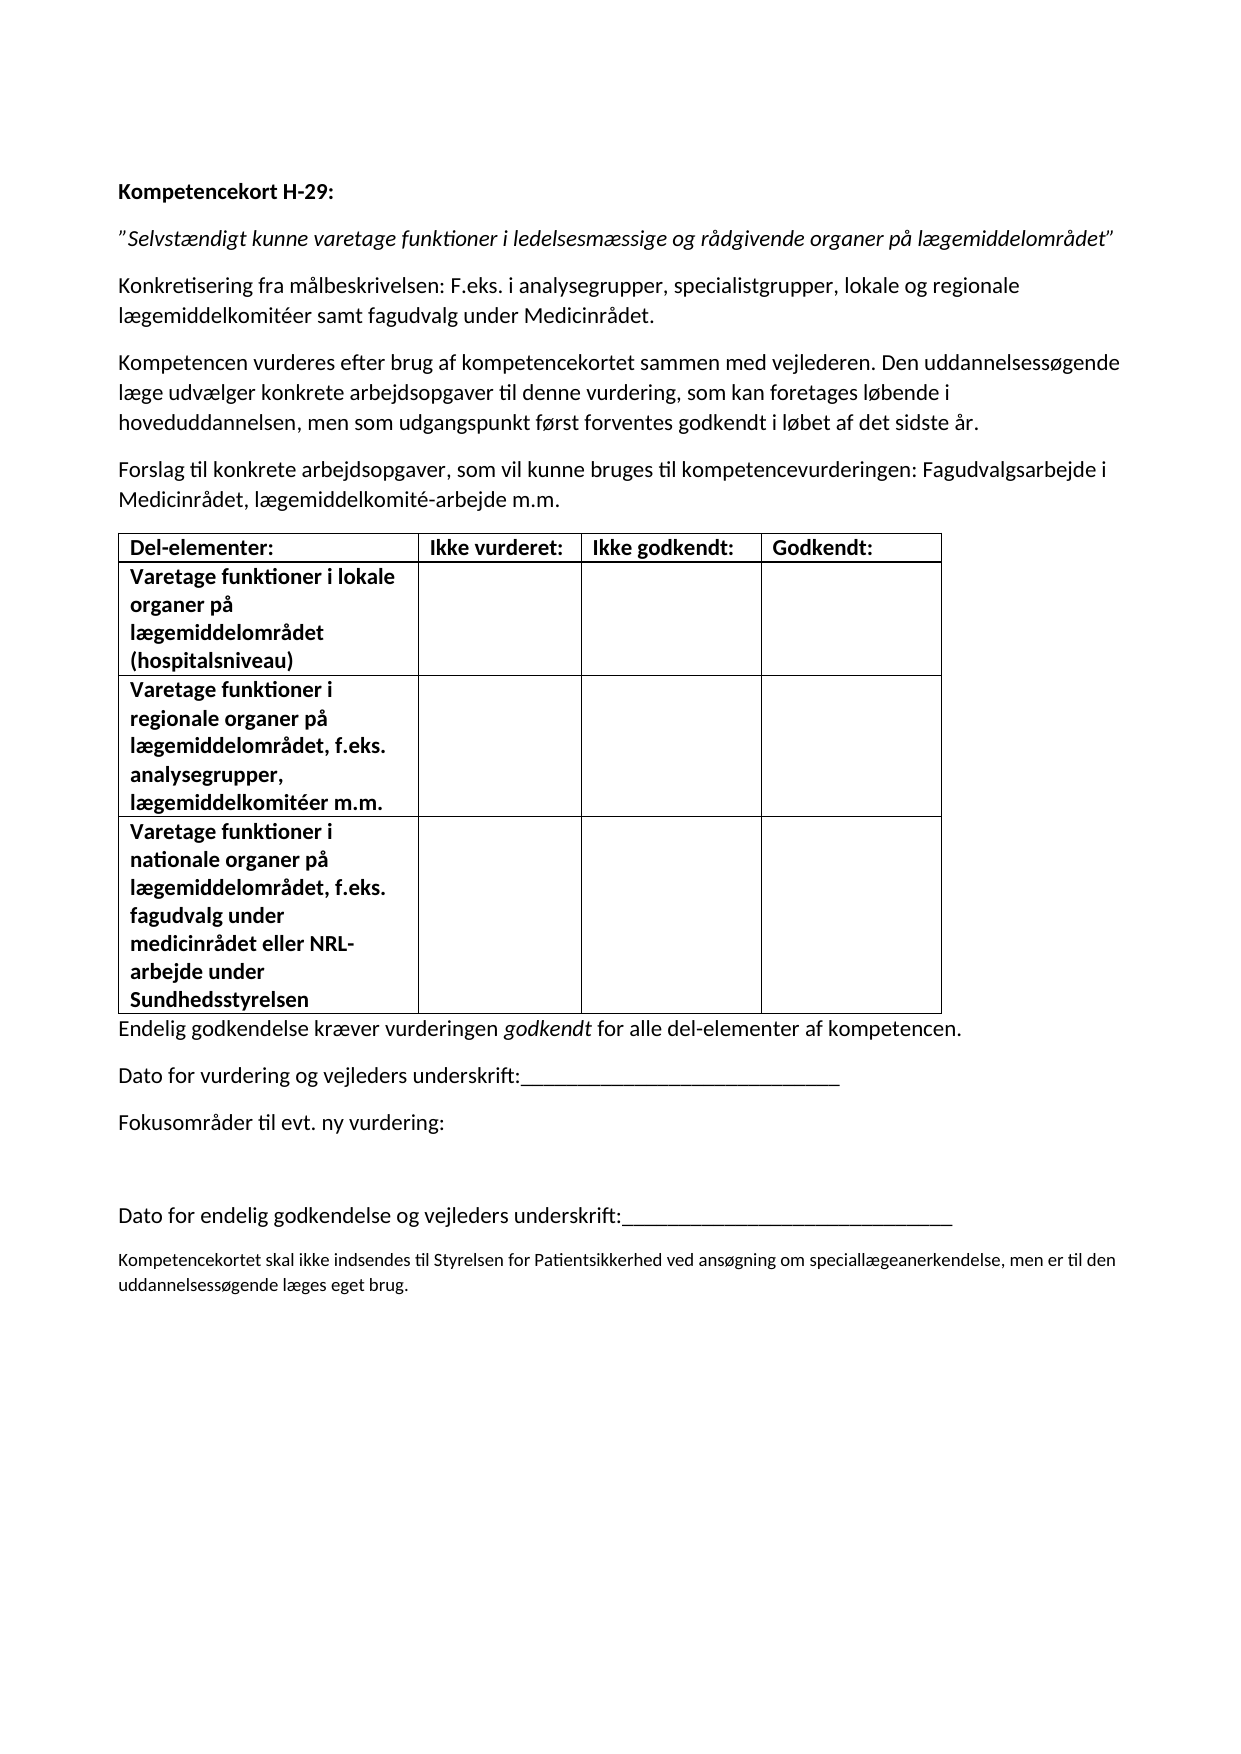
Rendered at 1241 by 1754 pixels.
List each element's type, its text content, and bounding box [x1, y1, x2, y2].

table_cell [762, 563, 941, 674]
table_cell Varetage funktioner i nationale organer på lægemiddelområdet, f.eks. fagudvalg under medicinrådet eller NRL-arbejde under Sundhedsstyrelsen [119, 817, 418, 1013]
table_cell [582, 676, 761, 816]
text Dato for endelig godkendelse og vejleders underskrift:_____________________________ [118, 1201, 1122, 1229]
table_header Del-elementer: [119, 534, 418, 561]
text Kompetencekort H-29: [118, 177, 1122, 205]
text Kompetencen vurderes efter brug af kompetencekortet sammen med vejlederen. Den uddannelsessøgende læge udvælger konkrete arbejdsopgaver til denne vurdering, som kan foretages løbende i hoveduddannelsen, men som udgangspunkt først forventes godkendt i løbet af det sidste år. [118, 348, 1122, 436]
table_cell [762, 676, 941, 816]
text Forslag til konkrete arbejdsopgaver, som vil kunne bruges til kompetencevurderingen: Fagudvalgsarbejde i Medicinrådet, lægemiddelkomité-arbejde m.m. [118, 455, 1122, 513]
table_header Ikke vurderet: [419, 534, 581, 561]
text Fokusområder til evt. ny vurdering: [118, 1108, 1122, 1136]
text Konkretisering fra målbeskrivelsen: F.eks. i analysegrupper, specialistgrupper, lokale og regionale lægemiddelkomitéer samt fagudvalg under Medicinrådet. [118, 271, 1122, 329]
table_header Ikke godkendt: [582, 534, 761, 561]
table_cell [419, 817, 581, 1013]
table_header Godkendt: [762, 534, 941, 561]
text Kompetencekortet skal ikke indsendes til Styrelsen for Patientsikkerhed ved ansøgning om speciallægeanerkendelse, men er til den uddannelsessøgende læges eget brug. [118, 1248, 1122, 1326]
table_cell [419, 563, 581, 674]
text Endelig godkendelse kræver vurderingen godkendt for alle del-elementer af kompetencen. [118, 1014, 1122, 1042]
text Dato for vurdering og vejleders underskrift:____________________________ [118, 1061, 1122, 1089]
table_cell Varetage funktioner i lokale organer på lægemiddelområdet (hospitalsniveau) [119, 563, 418, 674]
table_cell [762, 817, 941, 1013]
table_cell [419, 676, 581, 816]
table_cell [582, 563, 761, 674]
table_cell [582, 817, 761, 1013]
table_cell Varetage funktioner i regionale organer på lægemiddelområdet, f.eks. analysegrupper, lægemiddelkomitéer m.m. [119, 676, 418, 816]
text ”Selvstændigt kunne varetage funktioner i ledelsesmæssige og rådgivende organer på lægemiddelområdet” [118, 224, 1122, 252]
